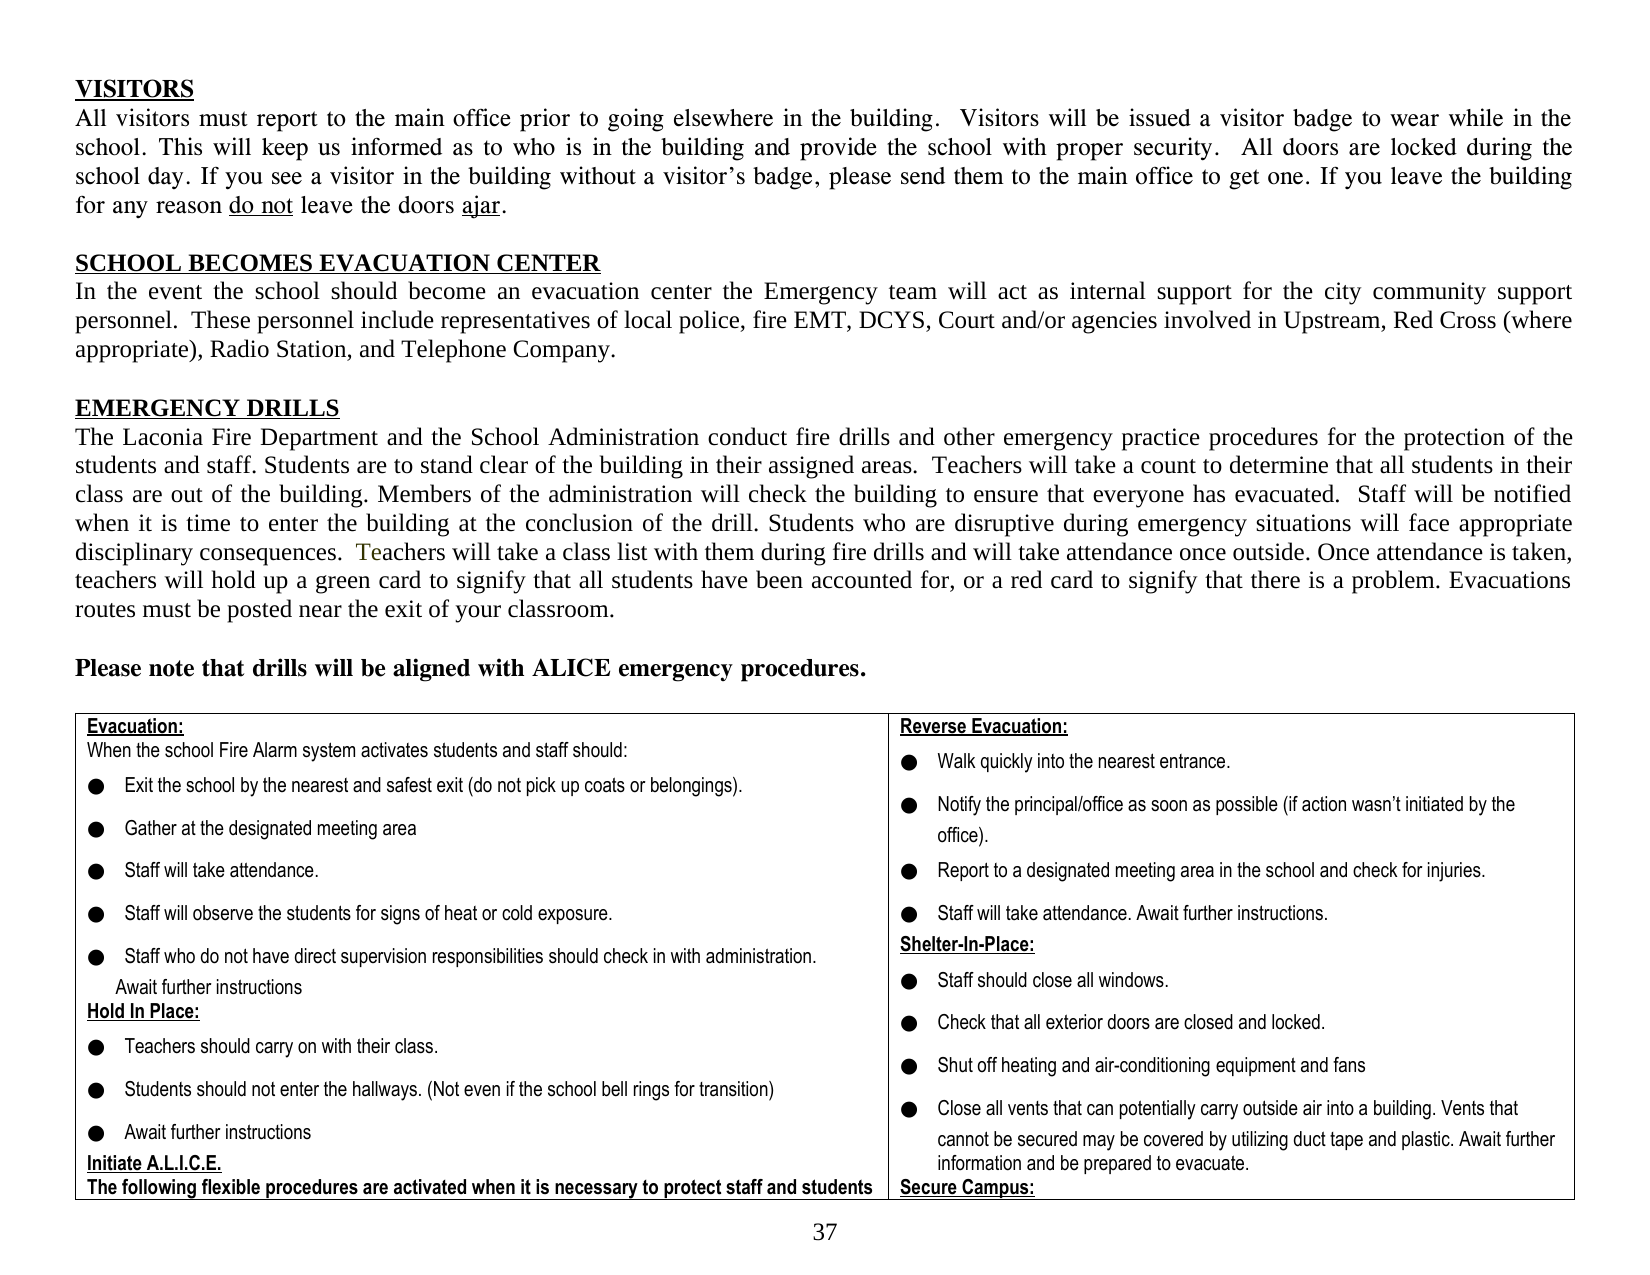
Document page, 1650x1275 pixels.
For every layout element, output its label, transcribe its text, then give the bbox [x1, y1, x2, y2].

text In the event the school should become an evacuation center the Emergency team will act as internal support for the city community support personnel. These personnel include representatives of local police, fire EMT, DCYS, Court and/or agencies involved in Upstream, Red Cross (where appropriate), Radio Station, and Telephone Company. [75, 277, 1575, 363]
text SCHOOL BECOMES EVACUATION CENTER [75, 248, 1575, 277]
subtitle EMERGENCY DRILLS [75, 393, 1575, 422]
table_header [76, 714, 888, 1199]
text VISITORS [75, 74, 1575, 104]
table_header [889, 714, 1574, 1199]
text Please note that drills will be aligned with ALICE emergency procedures. [75, 653, 1575, 683]
text All visitors must report to the main office prior to going elsewhere in the building. Visitors will be issued a visitor badge to wear while in the school. This will keep us informed as to who is in the building and provide the school with proper security. All doors are locked during the school day. If you see a visitor in the building without a visitor’s badge, please send them to the main office to get one. If you leave the building for any reason do not leave the doors ajar. [75, 104, 1575, 219]
text The Laconia Fire Department and the School Administration conduct fire drills and other emergency practice procedures for the protection of the students and staff. Students are to stand clear of the building in their assigned areas. Teachers will take a count to determine that all students in their class are out of the building. Members of the administration will check the building to ensure that everyone has evacuated. Staff will be notified when it is time to enter the building at the conclusion of the drill. Students who are disruptive during emergency situations will face appropriate disciplinary consequences. Teachers will take a class list with them during fire drills and will take attendance once outside. Once attendance is taken, teachers will hold up a green card to signify that all students have been accounted for, or a red card to signify that there is a problem. Evacuations routes must be posted near the exit of your classroom. [75, 422, 1575, 623]
